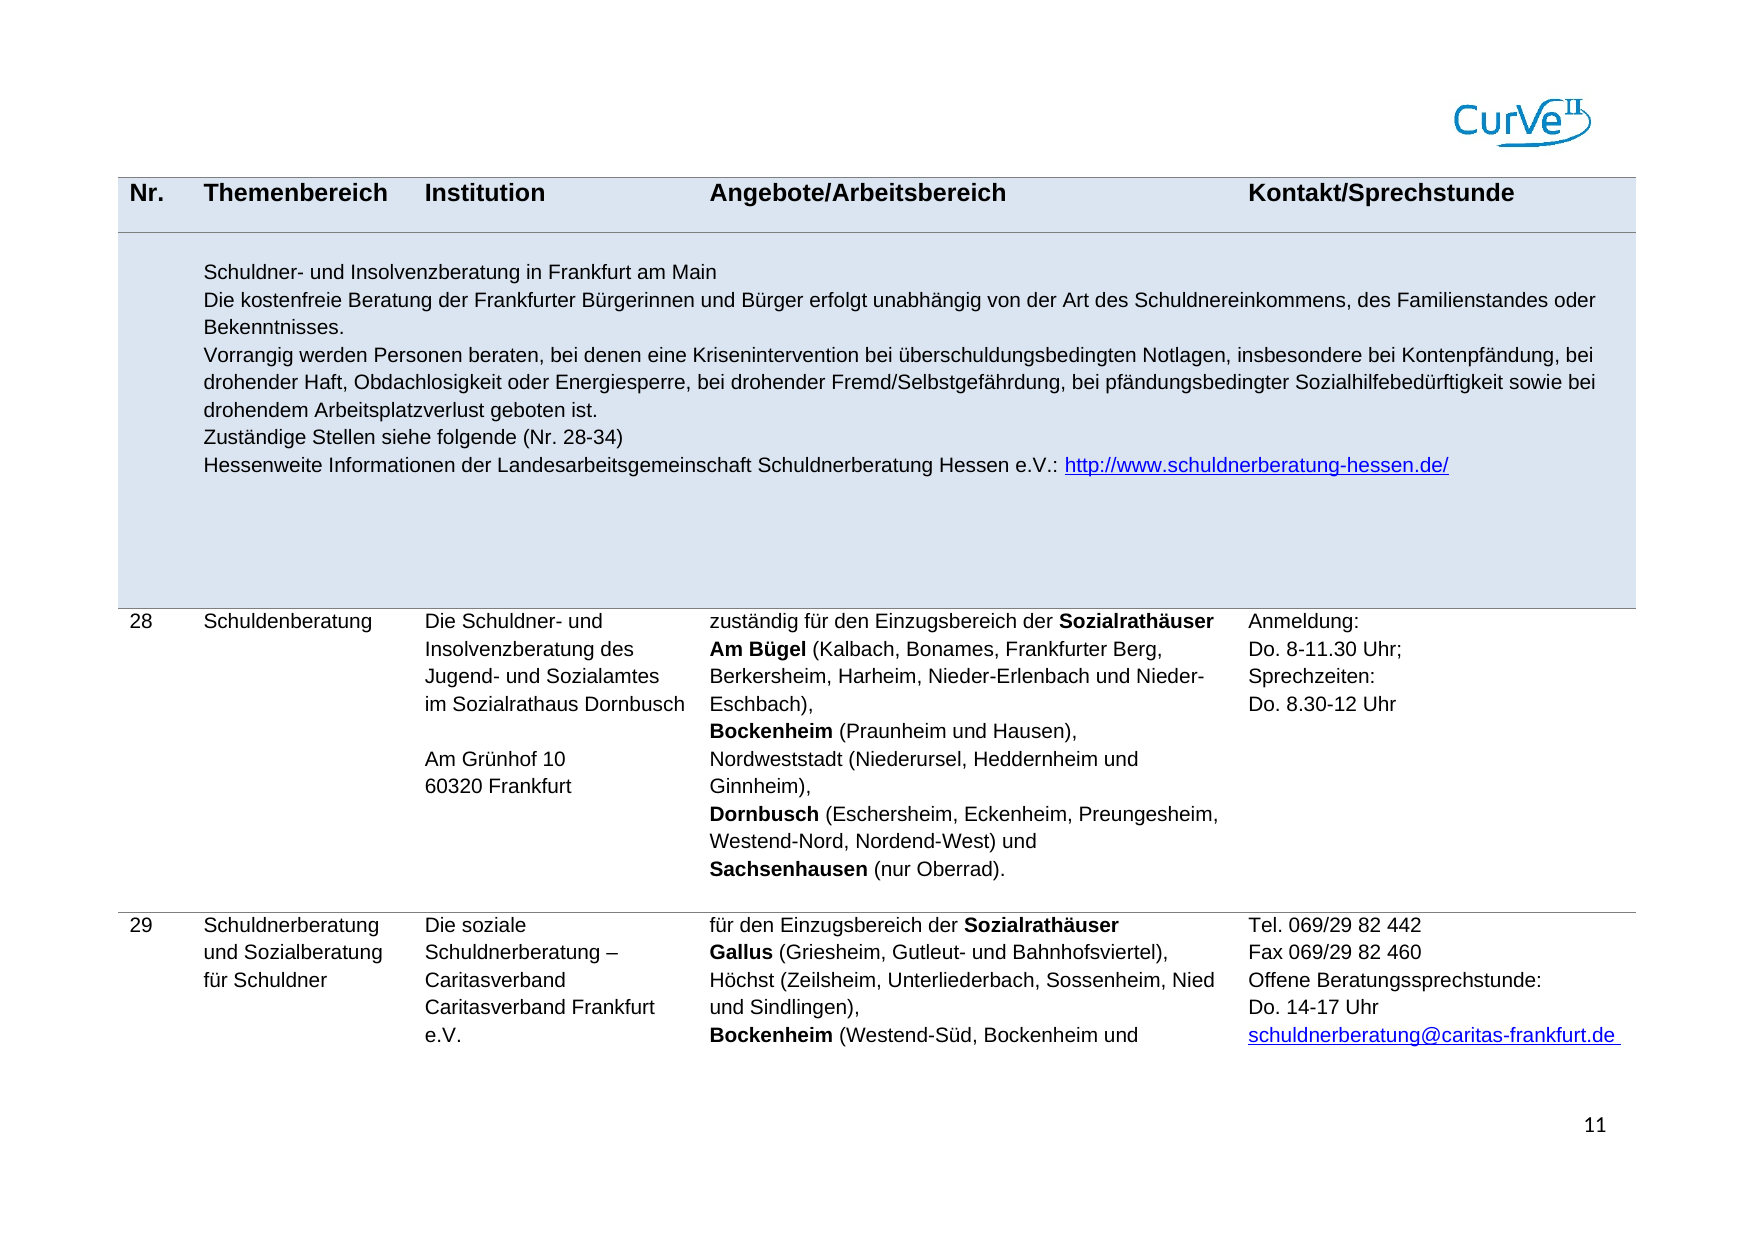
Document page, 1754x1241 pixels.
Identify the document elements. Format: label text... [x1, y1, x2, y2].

table_cell 29 [118, 913, 192, 1051]
table_header Institution [413, 178, 698, 232]
table_header Nr. [118, 178, 192, 232]
table_cell zuständig für den Einzugsbereich der Sozialrathäuser Am Bügel (Kalbach, Bonames, Frankfurter Berg, Berkersheim, Harheim, Nieder-Erlenbach und Nieder-Eschbach), Bockenheim (Praunheim und Hausen), Nordweststadt (Niederursel, Heddernheim und Ginnheim), Dornbusch (Eschersheim, Eckenheim, Preungesheim, Westend-Nord, Nordend-West) und Sachsenhausen (nur Oberrad). [698, 609, 1237, 912]
table_cell Schuldnerberatung und Sozialberatung für Schuldner [192, 913, 413, 1051]
table_cell Schuldenberatung [192, 609, 413, 912]
table_cell Die soziale Schuldnerberatung – Caritasverband Caritasverband Frankfurt e.V. Alte Mainzer Gasse 10 60311 Frankfurt am Main [413, 913, 698, 1051]
table_header Themenbereich [192, 178, 413, 232]
picture [1437, 88, 1608, 157]
table_cell Anmeldung: Do. 8-11.30 Uhr; Sprechzeiten: Do. 8.30-12 Uhr [1237, 609, 1636, 912]
table_cell [118, 233, 192, 608]
table_header Kontakt/Sprechstunde [1237, 178, 1636, 232]
table_header Angebote/Arbeitsbereich [698, 178, 1237, 232]
table_cell Schuldner- und Insolvenzberatung in Frankfurt am Main Die kostenfreie Beratung der Frankfurter Bürgerinnen und Bürger erfolgt unabhängig von der Art des Schuldnereinkommens, des Familienstandes oder Bekenntnisses. Vorrangig werden Personen beraten, bei denen eine Krisenintervention bei überschuldungsbedingten Notlagen, insbesondere bei Kontenpfändung, bei drohender Haft, Obdachlosigkeit oder Energiesperre, bei drohender Fremd/Selbstgefährdung, bei pfändungsbedingter Sozialhilfebedürftigkeit sowie bei drohendem Arbeitsplatzverlust geboten ist. Zuständige Stellen siehe folgende (Nr. 28-34) Hessenweite Informationen der Landesarbeitsgemeinschaft Schuldnerberatung Hessen e.V.: http://www.schuldnerberatung-hessen.de/ [192, 233, 1636, 608]
table_cell Die Schuldner- und Insolvenzberatung des Jugend- und Sozialamtes im Sozialrathaus Dornbusch Am Grünhof 10 60320 Frankfurt [413, 609, 698, 912]
table_cell 28 [118, 609, 192, 912]
